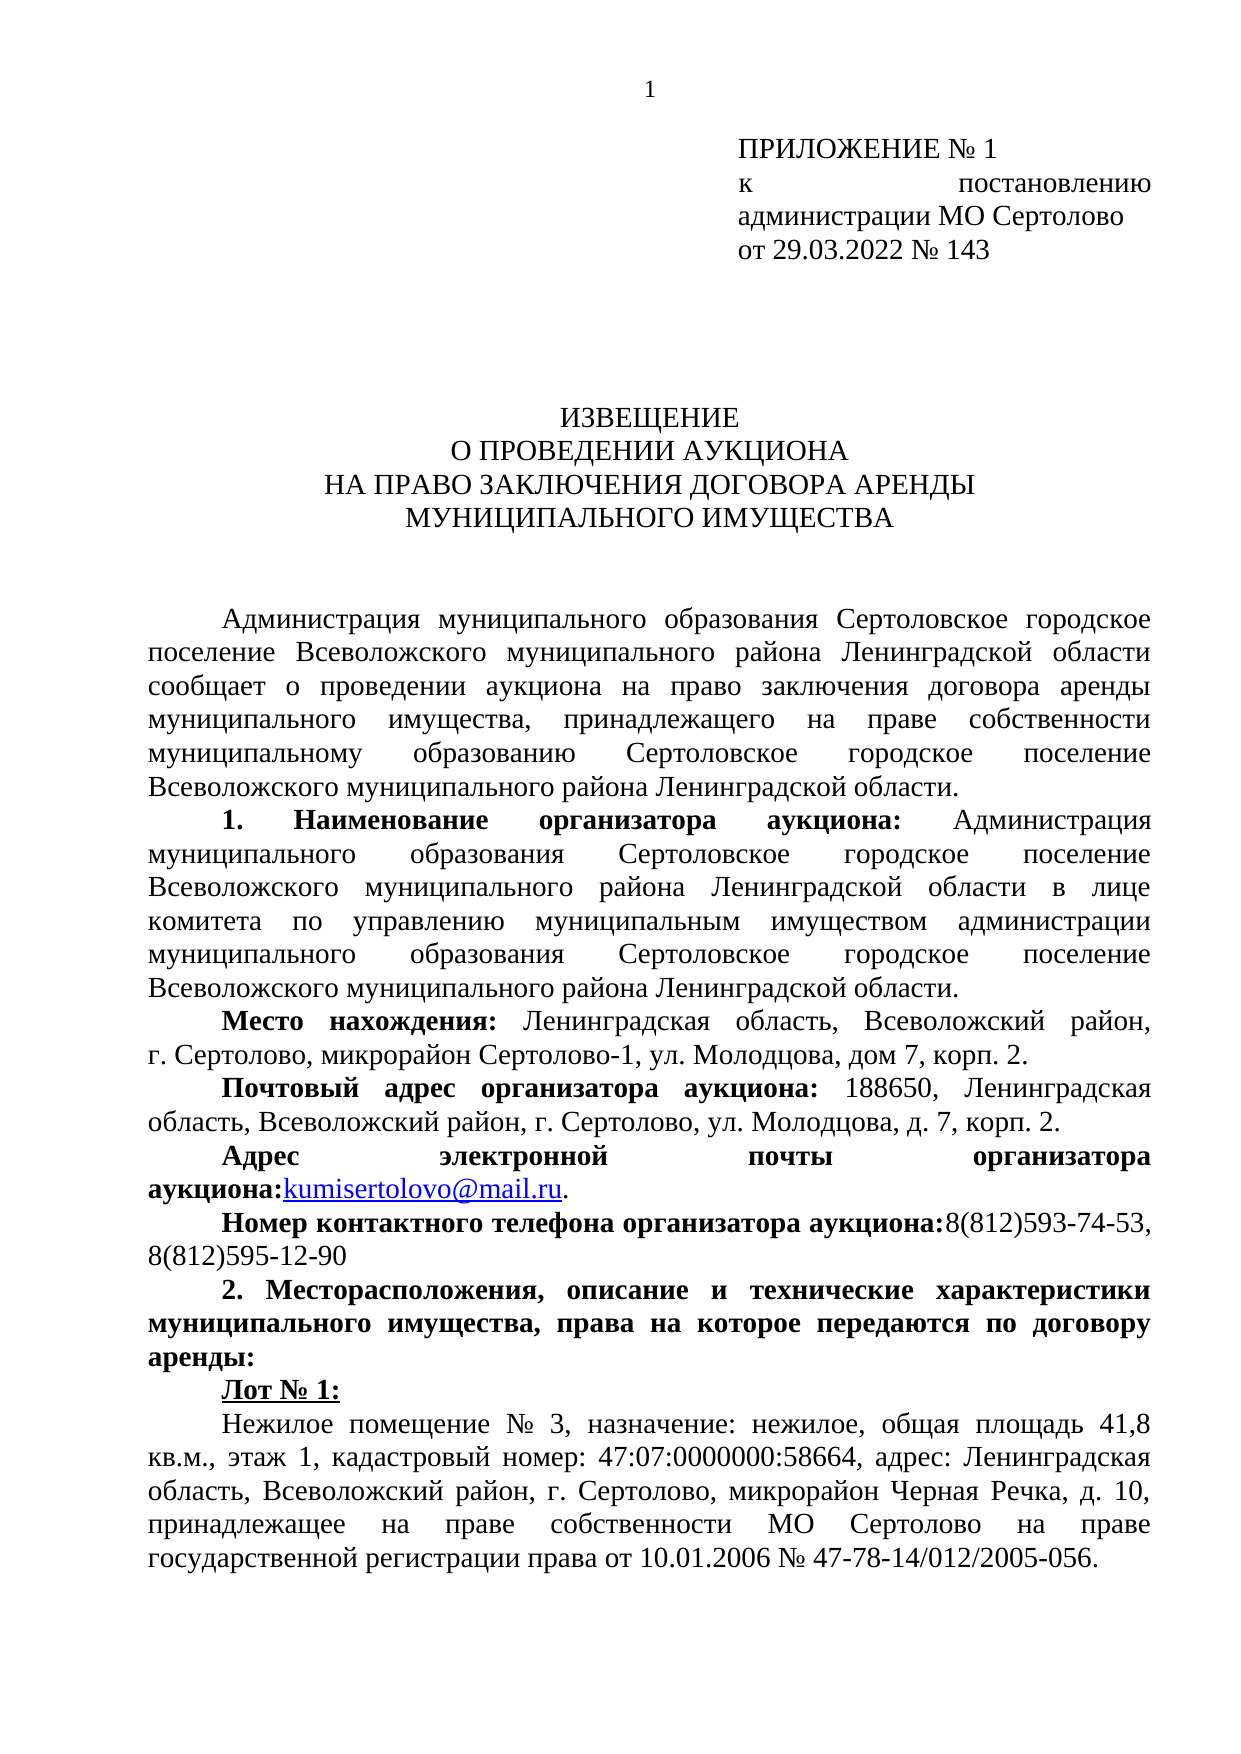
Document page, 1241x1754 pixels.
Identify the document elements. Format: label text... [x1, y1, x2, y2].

text Место нахождения: Ленинградская область, Всеволожский район, г. Сертолово, микрорайон Сертолово-1, ул. Молодцова, дом 7, корп. 2. [148, 1003, 1152, 1071]
text Почтовый адрес организатора аукциона: 188650, Ленинградская область, Всеволожский район, г. Сертолово, ул. Молодцова, д. 7, корп. 2. [148, 1071, 1152, 1138]
text О ПРОВЕДЕНИИ АУКЦИОНА [148, 433, 1152, 467]
text МУНИЦИПАЛЬНОГО ИМУЩЕСТВА [148, 500, 1152, 534]
text Номер контактного телефона организатора аукциона:8(812)593-74-53, 8(812)595-12-90 [148, 1205, 1152, 1272]
text Адрес электронной почты организатора аукциона:kumisertolovo@mail.ru. [148, 1138, 1152, 1205]
text ИЗВЕЩЕНИЕ [148, 400, 1152, 433]
text НА ПРАВО ЗАКЛЮЧЕНИЯ ДОГОВОРА АРЕНДЫ [148, 467, 1152, 500]
text к постановлению администрации МО Сертолово [738, 165, 1152, 232]
text от 29.03.2022 № 143 [148, 232, 1152, 266]
text 2. Месторасположения, описание и технические характеристики муниципального имущества, права на которое передаются по договору аренды: [148, 1272, 1152, 1372]
text ПРИЛОЖЕНИЕ № 1 [664, 131, 1152, 165]
text 1. Наименование организатора аукциона: Администрация муниципального образования Сертоловское городское поселение Всеволожского муниципального района Ленинградской области в лице комитета по управлению муниципальным имуществом администрации муниципального образования Сертоловское городское поселение Всеволожского муниципального района Ленинградской области. [148, 802, 1152, 1003]
text Лот № 1: [148, 1372, 1152, 1406]
text Администрация муниципального образования Сертоловское городское поселение Всеволожского муниципального района Ленинградской области сообщает о проведении аукциона на право заключения договора аренды муниципального имущества, принадлежащего на праве собственности муниципальному образованию Сертоловское городское поселение Всеволожского муниципального района Ленинградской области. [148, 601, 1152, 802]
text Нежилое помещение № 3, назначение: нежилое, общая площадь 41,8 кв.м., этаж 1, кадастровый номер: 47:07:0000000:58664, адрес: Ленинградская область, Всеволожский район, г. Сертолово, микрорайон Черная Речка, д. 10, принадлежащее на праве собственности МО Сертолово на праве государственной регистрации права от 10.01.2006 № 47-78-14/012/2005-056. [148, 1406, 1152, 1574]
